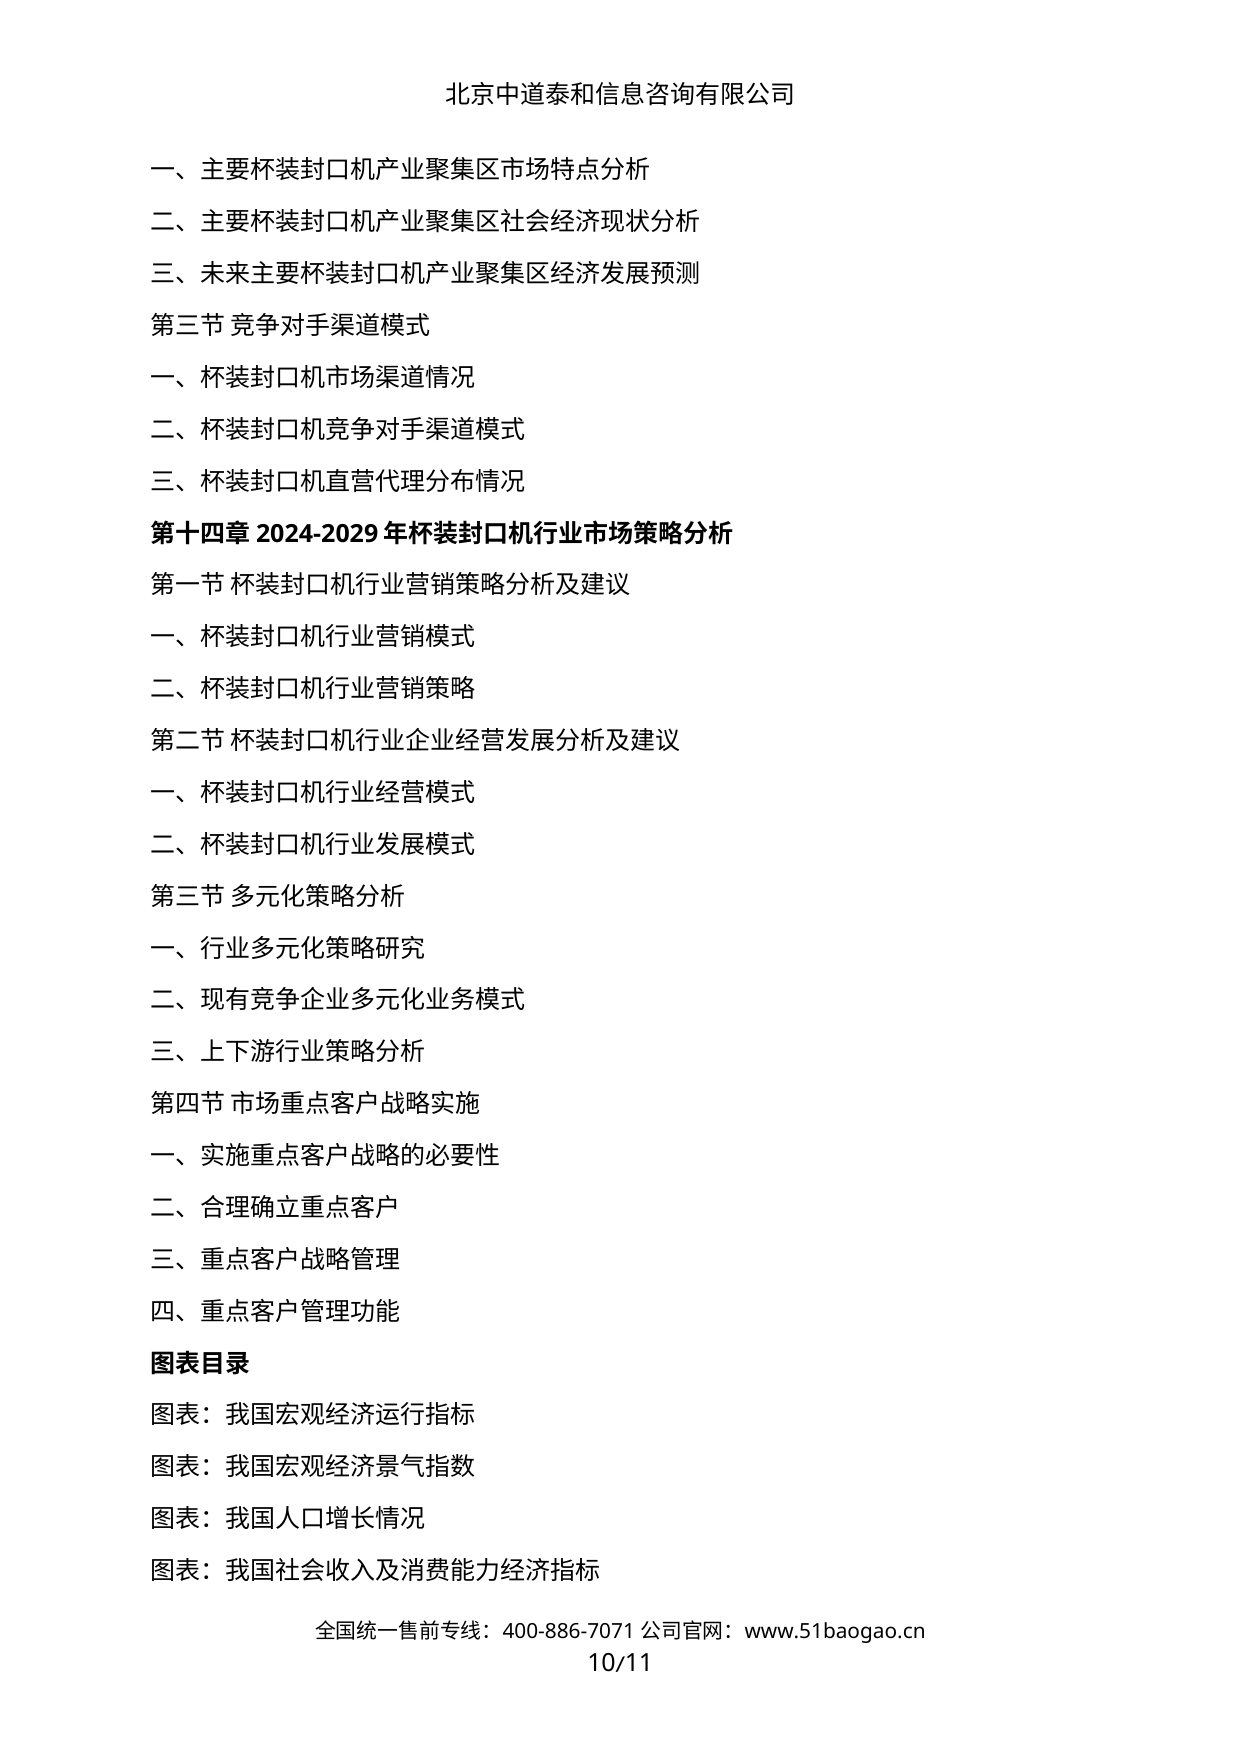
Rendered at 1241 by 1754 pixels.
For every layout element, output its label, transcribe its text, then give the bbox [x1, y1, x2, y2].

text 二、合理确立重点客户 [150, 1187, 1090, 1224]
text 三、未来主要杯装封口机产业聚集区经济发展预测 [150, 254, 1090, 290]
text 一、行业多元化策略研究 [150, 928, 1090, 964]
text 一、实施重点客户战略的必要性 [150, 1136, 1090, 1172]
text 二、杯装封口机行业发展模式 [150, 824, 1090, 861]
text 图表：我国人口增长情况 [150, 1499, 1090, 1535]
text 二、杯装封口机竞争对手渠道模式 [150, 409, 1090, 446]
text 二、现有竞争企业多元化业务模式 [150, 980, 1090, 1016]
text 一、杯装封口机行业营销模式 [150, 617, 1090, 653]
text 三、杯装封口机直营代理分布情况 [150, 461, 1090, 497]
text 四、重点客户管理功能 [150, 1291, 1090, 1327]
text 一、主要杯装封口机产业聚集区市场特点分析 [150, 150, 1090, 186]
text 第三节 多元化策略分析 [150, 876, 1090, 912]
text 二、杯装封口机行业营销策略 [150, 669, 1090, 705]
text 三、重点客户战略管理 [150, 1239, 1090, 1276]
text 图表：我国宏观经济运行指标 [150, 1395, 1090, 1431]
text 第三节 竞争对手渠道模式 [150, 306, 1090, 342]
text 三、上下游行业策略分析 [150, 1032, 1090, 1068]
text 一、杯装封口机市场渠道情况 [150, 357, 1090, 394]
text 一、杯装封口机行业经营模式 [150, 772, 1090, 809]
text 第十四章 2024-2029年杯装封口机行业市场策略分析 [150, 513, 1090, 549]
text 第四节 市场重点客户战略实施 [150, 1084, 1090, 1120]
text 第一节 杯装封口机行业营销策略分析及建议 [150, 565, 1090, 601]
text 二、主要杯装封口机产业聚集区社会经济现状分析 [150, 202, 1090, 238]
text 第二节 杯装封口机行业企业经营发展分析及建议 [150, 721, 1090, 757]
text 图表：我国社会收入及消费能力经济指标 [150, 1551, 1090, 1587]
text 图表目录 [150, 1343, 1090, 1379]
text 图表：我国宏观经济景气指数 [150, 1447, 1090, 1483]
